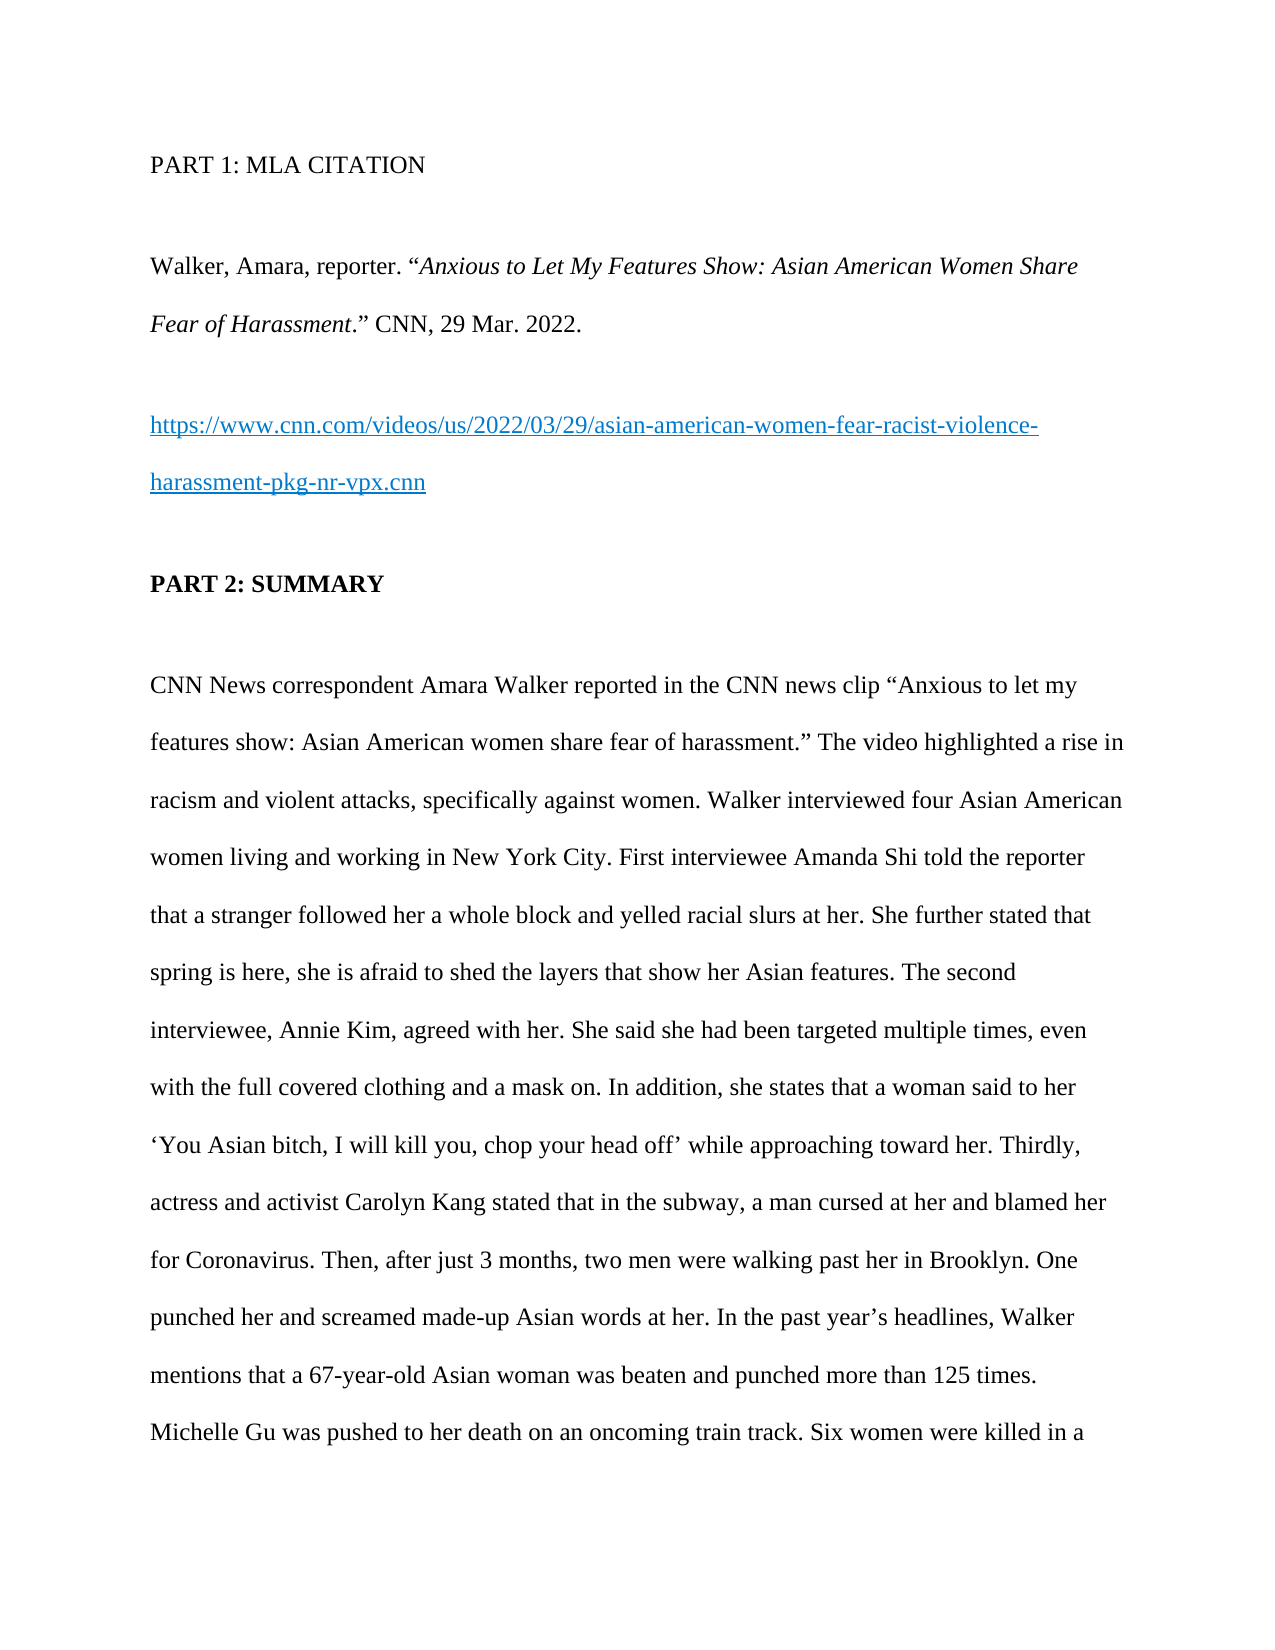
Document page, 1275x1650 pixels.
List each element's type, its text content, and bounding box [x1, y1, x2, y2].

text https://www.cnn.com/videos/us/2022/03/29/asian-american-women-fear-racist-violence-harassment-pkg-nr-vpx.cnn [150, 410, 1125, 496]
text Walker, Amara, reporter. “Anxious to Let My Features Show: Asian American Women Share Fear of Harassment.” CNN, 29 Mar. 2022. [150, 251, 1125, 337]
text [150, 670, 1125, 1446]
text PART 1: MLA CITATION [150, 150, 1125, 179]
text PART 2: SUMMARY [150, 569, 1125, 597]
